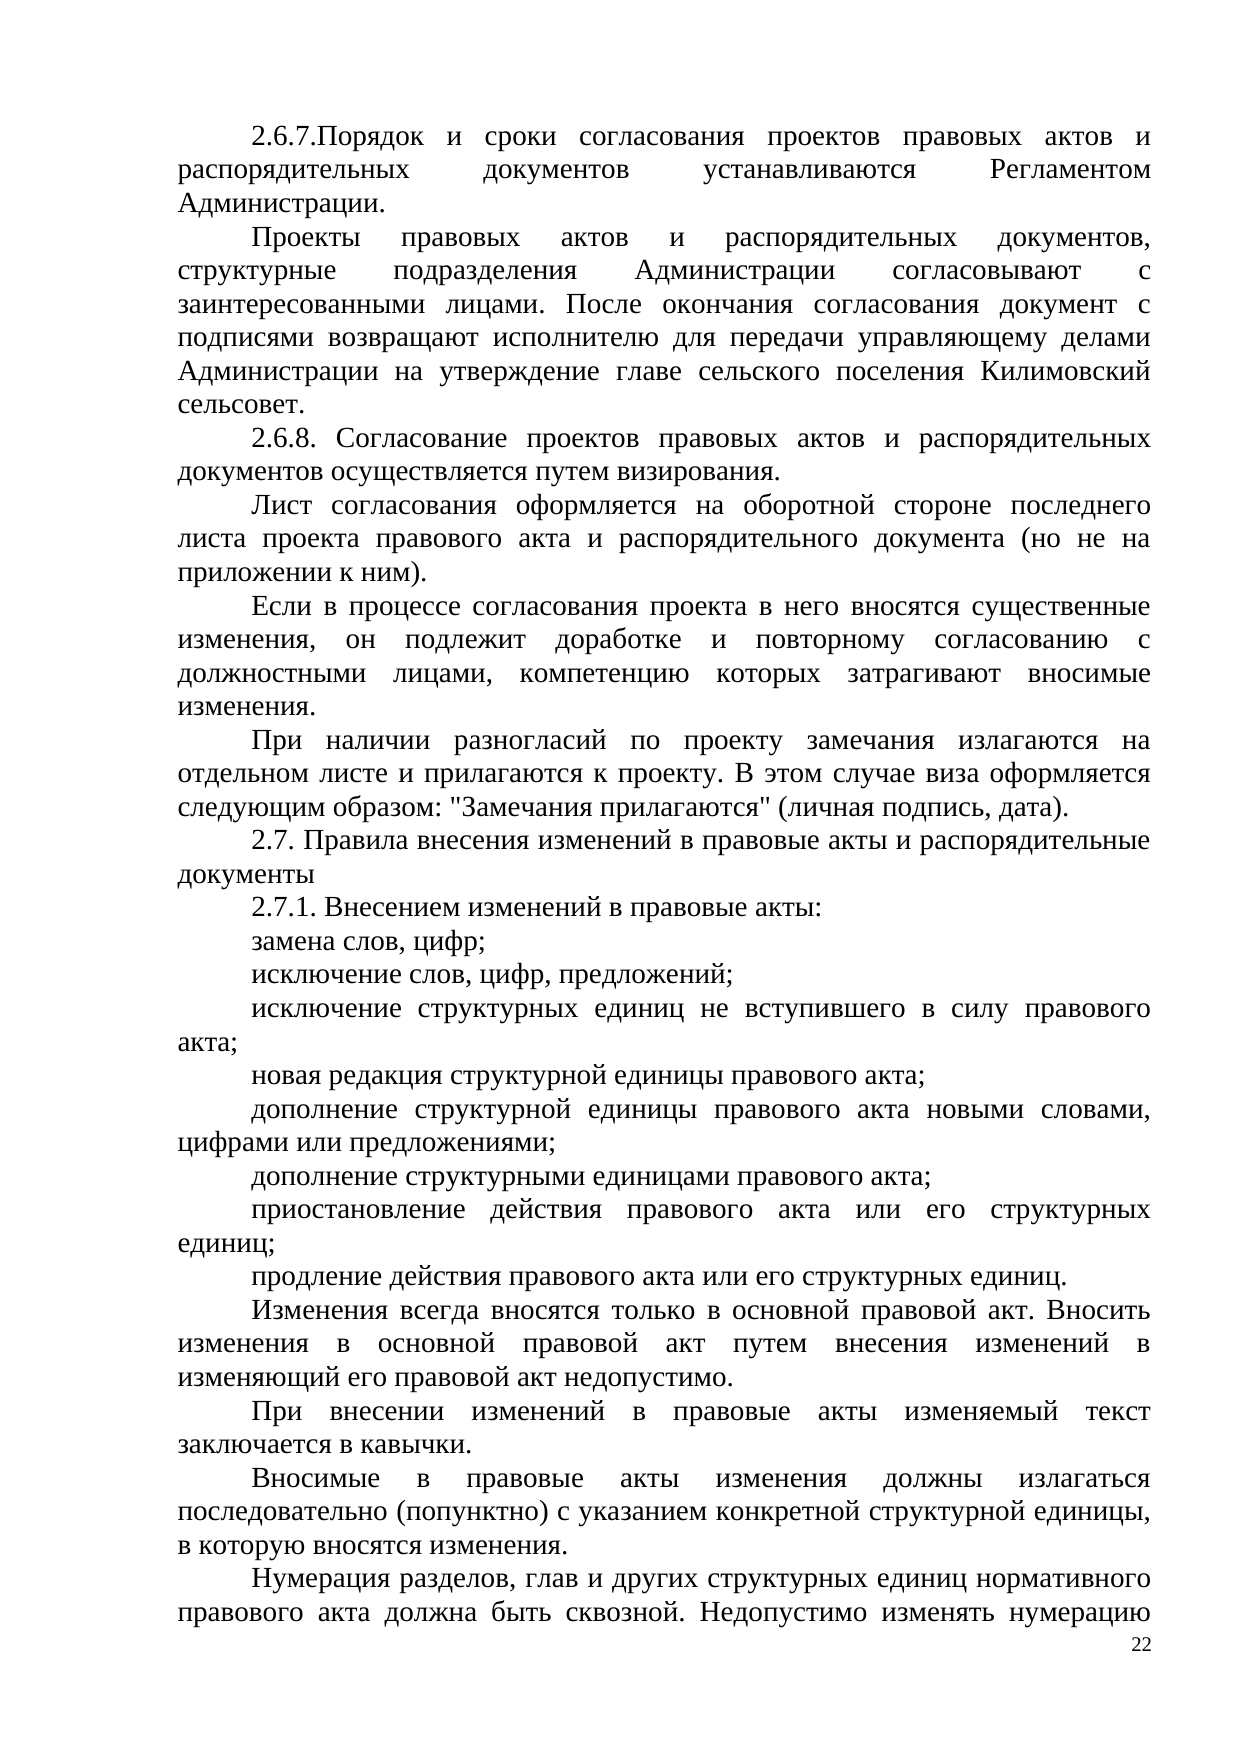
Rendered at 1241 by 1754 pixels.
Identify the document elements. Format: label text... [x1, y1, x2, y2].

text 2.7. Правила внесения изменений в правовые акты и распорядительные документы [177, 822, 1152, 889]
text Вносимые в правовые акты изменения должны излагаться последовательно (попунктно) с указанием конкретной структурной единицы, в которую вносятся изменения. [177, 1460, 1152, 1560]
text новая редакция структурной единицы правового акта; [177, 1057, 1152, 1091]
text При внесении изменений в правовые акты изменяемый текст заключается в кавычки. [177, 1393, 1152, 1460]
text При наличии разногласий по проекту замечания излагаются на отдельном листе и прилагаются к проекту. В этом случае виза оформляется следующим образом: "Замечания прилагаются" (личная подпись, дата). [177, 722, 1152, 822]
text Проекты правовых актов и распорядительных документов, структурные подразделения Администрации согласовывают с заинтересованными лицами. После окончания согласования документ с подписями возвращают исполнителю для передачи управляющему делами Администрации на утверждение главе сельского поселения Килимовский сельсовет. [177, 219, 1152, 420]
text Изменения всегда вносятся только в основной правовой акт. Вносить изменения в основной правовой акт путем внесения изменений в изменяющий его правовой акт недопустимо. [177, 1292, 1152, 1393]
text приостановление действия правового акта или его структурных единиц; [177, 1191, 1152, 1258]
text дополнение структурными единицами правового акта; [177, 1158, 1152, 1191]
text Лист согласования оформляется на оборотной стороне последнего листа проекта правового акта и распорядительного документа (но не на приложении к ним). [177, 487, 1152, 588]
text продление действия правового акта или его структурных единиц. [177, 1258, 1152, 1292]
text 2.7.1. Внесением изменений в правовые акты: [177, 889, 1152, 923]
text 2.6.8. Согласование проектов правовых актов и распорядительных документов осуществляется путем визирования. [177, 420, 1152, 487]
text Если в процессе согласования проекта в него вносятся существенные изменения, он подлежит доработке и повторному согласованию с должностными лицами, компетенцию которых затрагивают вносимые изменения. [177, 588, 1152, 722]
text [177, 1560, 1152, 1627]
text исключение структурных единиц не вступившего в силу правового акта; [177, 990, 1152, 1057]
text замена слов, цифр; [177, 923, 1152, 957]
text дополнение структурной единицы правового акта новыми словами, цифрами или предложениями; [177, 1091, 1152, 1158]
text исключение слов, цифр, предложений; [177, 957, 1152, 990]
text 2.6.7.Порядок и сроки согласования проектов правовых актов и распорядительных документов устанавливаются Регламентом Администрации. [177, 118, 1152, 219]
